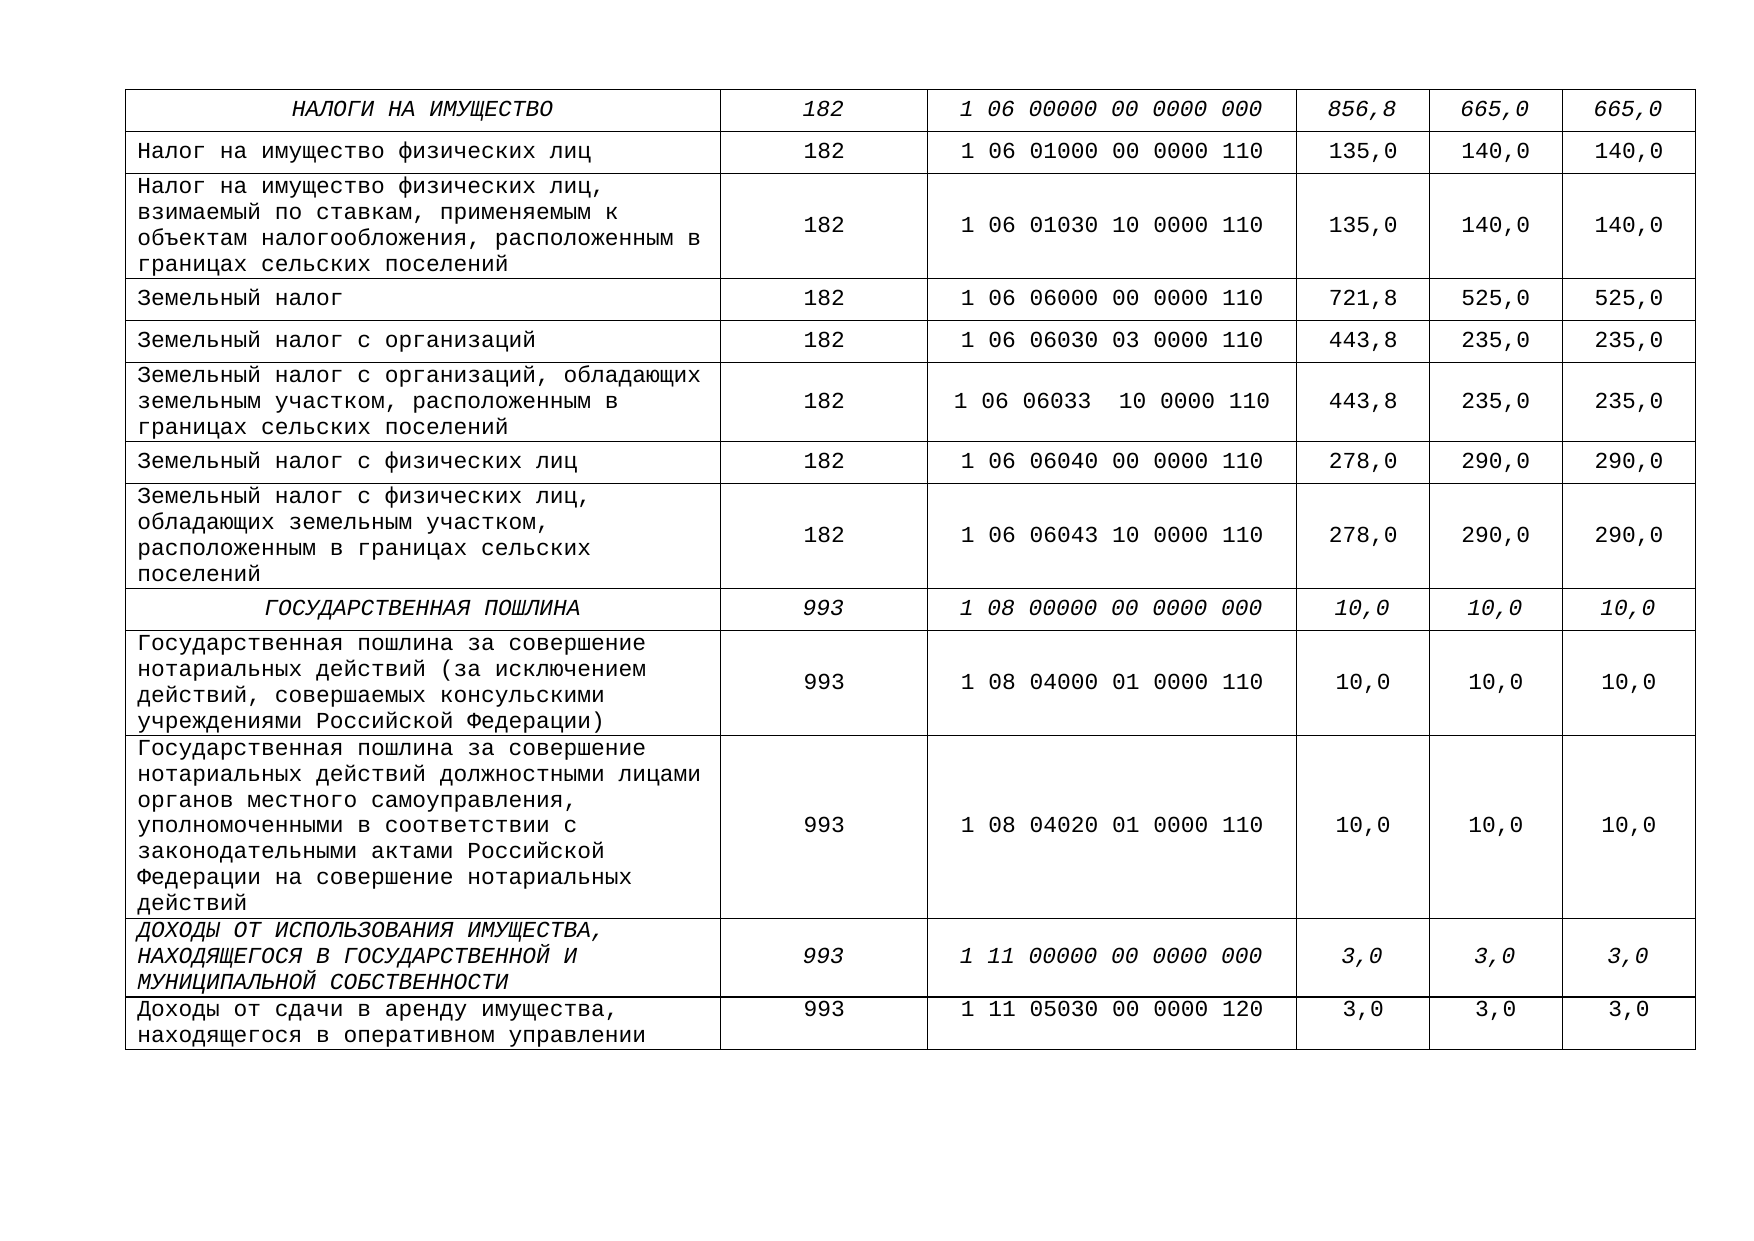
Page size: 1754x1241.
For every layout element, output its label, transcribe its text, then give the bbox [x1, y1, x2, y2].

table_cell 278,0 [1297, 484, 1429, 588]
table_cell 290,0 [1430, 484, 1562, 588]
table_cell 993 [721, 589, 927, 630]
table_cell 665,0 [1563, 90, 1695, 131]
table_cell 1 06 06043 10 0000 110 [928, 484, 1296, 588]
table_cell Земельный налог с физических лиц [126, 442, 720, 483]
table_cell 665,0 [1430, 90, 1562, 131]
table_cell 993 [721, 631, 927, 735]
table_cell 140,0 [1563, 174, 1695, 278]
table_cell 443,8 [1297, 363, 1429, 441]
table_cell 10,0 [1297, 631, 1429, 735]
table_cell 1 06 06033 10 0000 110 [928, 363, 1296, 441]
table_cell 993 [721, 919, 927, 996]
table_cell НАЛОГИ НА ИМУЩЕСТВО [126, 90, 720, 131]
table_cell 3,0 [1430, 919, 1562, 996]
table_cell 993 [721, 998, 927, 1049]
table_cell ДОХОДЫ ОТ ИСПОЛЬЗОВАНИЯ ИМУЩЕСТВА, НАХОДЯЩЕГОСЯ В ГОСУДАРСТВЕННОЙ И МУНИЦИПАЛЬНОЙ СОБСТВЕННОСТИ [126, 919, 720, 996]
table_cell 290,0 [1563, 484, 1695, 588]
table_cell 290,0 [1563, 442, 1695, 483]
table_cell 1 06 01030 10 0000 110 [928, 174, 1296, 278]
table_cell 1 06 06030 03 0000 110 [928, 321, 1296, 362]
table_cell 235,0 [1563, 321, 1695, 362]
table_cell 290,0 [1430, 442, 1562, 483]
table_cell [928, 998, 1296, 1049]
table_cell 10,0 [1297, 736, 1429, 918]
table_cell 525,0 [1563, 279, 1695, 320]
table_cell 182 [721, 363, 927, 441]
table_cell 856,8 [1297, 90, 1429, 131]
table_cell 3,0 [1430, 998, 1562, 1049]
table_cell 182 [721, 174, 927, 278]
table_cell 525,0 [1430, 279, 1562, 320]
table_cell Государственная пошлина за совершение нотариальных действий (за исключением действий, совершаемых консульскими учреждениями Российской Федерации) [126, 631, 720, 735]
table_cell 10,0 [1563, 589, 1695, 630]
table_cell 1 08 00000 00 0000 000 [928, 589, 1296, 630]
table_cell 1 06 06040 00 0000 110 [928, 442, 1296, 483]
table_cell 140,0 [1430, 132, 1562, 173]
table_cell Земельный налог с организаций, обладающих земельным участком, расположенным в границах сельских поселений [126, 363, 720, 441]
table_cell 1 11 00000 00 0000 000 [928, 919, 1296, 996]
table_cell 182 [721, 321, 927, 362]
table_cell Земельный налог [126, 279, 720, 320]
table_cell 140,0 [1563, 132, 1695, 173]
table_cell 3,0 [1297, 998, 1429, 1049]
table_cell 10,0 [1430, 736, 1562, 918]
table_cell 1 08 04000 01 0000 110 [928, 631, 1296, 735]
table_cell 182 [721, 132, 927, 173]
table_cell 1 06 01000 00 0000 110 [928, 132, 1296, 173]
table_cell 235,0 [1430, 321, 1562, 362]
table_cell 721,8 [1297, 279, 1429, 320]
table_cell Государственная пошлина за совершение нотариальных действий должностными лицами органов местного самоуправления, уполномоченными в соответствии с законодательными актами Российской Федерации на совершение нотариальных действий [126, 736, 720, 918]
table_cell 182 [721, 279, 927, 320]
table_cell 140,0 [1430, 174, 1562, 278]
table_cell 182 [721, 484, 927, 588]
table_cell 10,0 [1563, 736, 1695, 918]
table_cell 1 08 04020 01 0000 110 [928, 736, 1296, 918]
table_cell 1 06 00000 00 0000 000 [928, 90, 1296, 131]
table_cell Земельный налог с организаций [126, 321, 720, 362]
table_cell 3,0 [1297, 919, 1429, 996]
table_cell 993 [721, 736, 927, 918]
table_cell Налог на имущество физических лиц [126, 132, 720, 173]
table_cell Земельный налог с физических лиц, обладающих земельным участком, расположенным в границах сельских поселений [126, 484, 720, 588]
table_cell 10,0 [1430, 631, 1562, 735]
table_cell 3,0 [1563, 998, 1695, 1049]
table_cell 443,8 [1297, 321, 1429, 362]
table_cell 135,0 [1297, 132, 1429, 173]
table_cell 10,0 [1563, 631, 1695, 735]
table_cell 135,0 [1297, 174, 1429, 278]
table_cell 3,0 [1563, 919, 1695, 996]
table_cell 278,0 [1297, 442, 1429, 483]
table_cell ГОСУДАРСТВЕННАЯ ПОШЛИНА [126, 589, 720, 630]
table_cell 235,0 [1563, 363, 1695, 441]
table_cell 235,0 [1430, 363, 1562, 441]
table_cell 10,0 [1430, 589, 1562, 630]
table_cell 10,0 [1297, 589, 1429, 630]
table_cell 182 [721, 90, 927, 131]
table_cell 1 06 06000 00 0000 110 [928, 279, 1296, 320]
table_cell Налог на имущество физических лиц, взимаемый по ставкам, применяемым к объектам налогообложения, расположенным в границах сельских поселений [126, 174, 720, 278]
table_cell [126, 998, 720, 1049]
table_cell 182 [721, 442, 927, 483]
